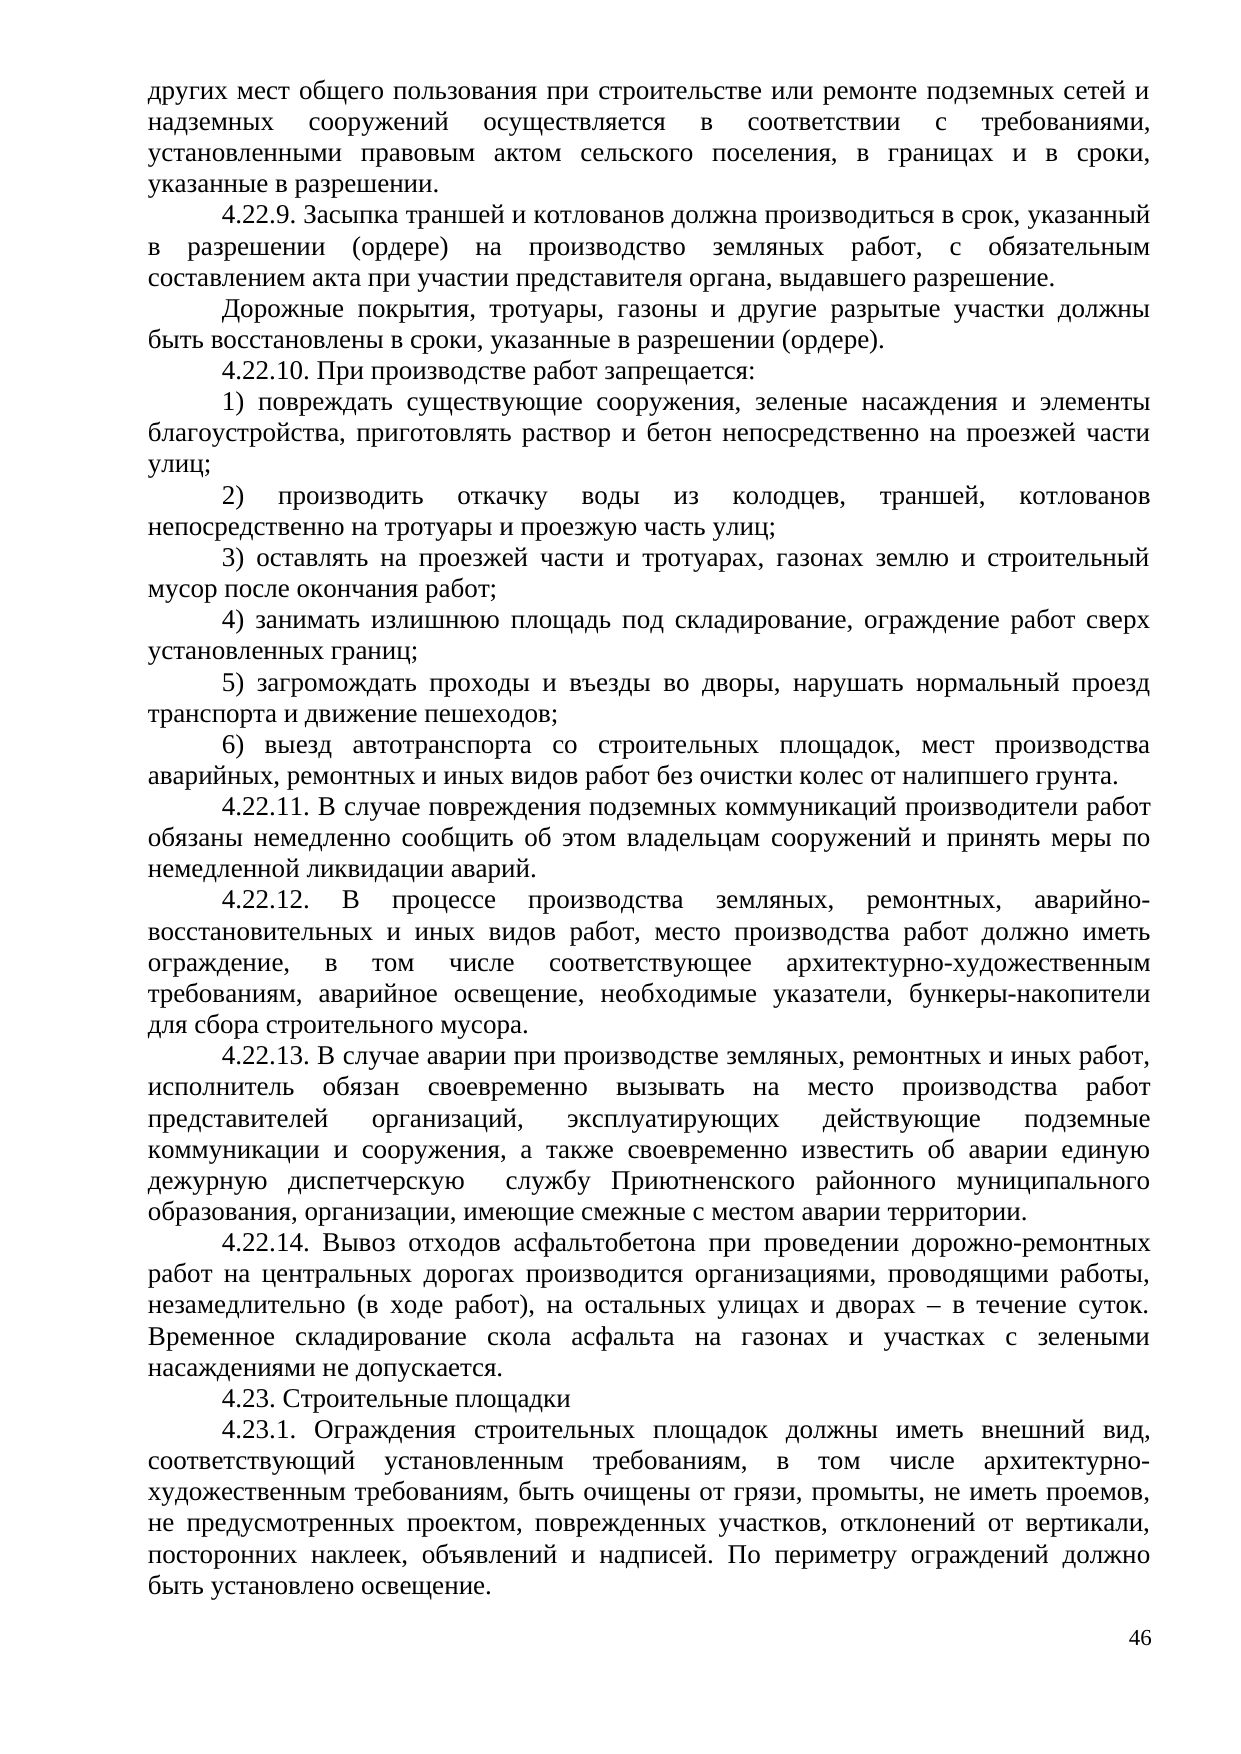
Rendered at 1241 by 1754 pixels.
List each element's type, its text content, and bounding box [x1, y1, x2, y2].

text 4.22.11. В случае повреждения подземных коммуникаций производители работ обязаны немедленно сообщить об этом владельцам сооружений и принять меры по немедленной ликвидации аварий. [148, 790, 1152, 884]
text 4) занимать излишнюю площадь под складирование, ограждение работ сверх установленных границ; [148, 603, 1152, 666]
text 4.22.10. При производстве работ запрещается: [148, 354, 1152, 385]
text 4.23.1. Ограждения строительных площадок должны иметь внешний вид, соответствующий установленным требованиям, в том числе архитектурно-художественным требованиям, быть очищены от грязи, промыты, не иметь проемов, не предусмотренных проектом, поврежденных участков, отклонений от вертикали, посторонних наклеек, объявлений и надписей. По периметру ограждений должно быть установлено освещение. [148, 1413, 1152, 1600]
text 2) производить откачку воды из колодцев, траншей, котлованов непосредственно на тротуары и проезжую часть улиц; [148, 479, 1152, 541]
text 4.22.12. В процессе производства земляных, ремонтных, аварийно-восстановительных и иных видов работ, место производства работ должно иметь ограждение, в том числе соответствующее архитектурно-художественным требованиям, аварийное освещение, необходимые указатели, бункеры-накопители для сбора строительного мусора. [148, 884, 1152, 1039]
text 5) загромождать проходы и въезды во дворы, нарушать нормальный проезд транспорта и движение пешеходов; [148, 666, 1152, 728]
text 4.22.13. В случае аварии при производстве земляных, ремонтных и иных работ, исполнитель обязан своевременно вызывать на место производства работ представителей организаций, эксплуатирующих действующие подземные коммуникации и сооружения, а также своевременно известить об аварии единую дежурную диспетчерскую службу Приютненского районного муниципального образования, организации, имеющие смежные с местом аварии территории. [148, 1039, 1152, 1226]
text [148, 74, 1152, 198]
text 4.22.9. Засыпка траншей и котлованов должна производиться в срок, указанный в разрешении (ордере) на производство земляных работ, с обязательным составлением акта при участии представителя органа, выдавшего разрешение. [148, 198, 1152, 292]
text 6) выезд автотранспорта со строительных площадок, мест производства аварийных, ремонтных и иных видов работ без очистки колес от налипшего грунта. [148, 728, 1152, 790]
text 4.23. Строительные площадки [148, 1382, 1152, 1413]
text 3) оставлять на проезжей части и тротуарах, газонах землю и строительный мусор после окончания работ; [148, 541, 1152, 603]
text 1) повреждать существующие сооружения, зеленые насаждения и элементы благоустройства, приготовлять раствор и бетон непосредственно на проезжей части улиц; [148, 385, 1152, 479]
text 4.22.14. Вывоз отходов асфальтобетона при проведении дорожно-ремонтных работ на центральных дорогах производится организациями, проводящими работы, незамедлительно (в ходе работ), на остальных улицах и дворах – в течение суток. Временное складирование скола асфальта на газонах и участках с зелеными насаждениями не допускается. [148, 1226, 1152, 1382]
text Дорожные покрытия, тротуары, газоны и другие разрытые участки должны быть восстановлены в сроки, указанные в разрешении (ордере). [148, 292, 1152, 354]
